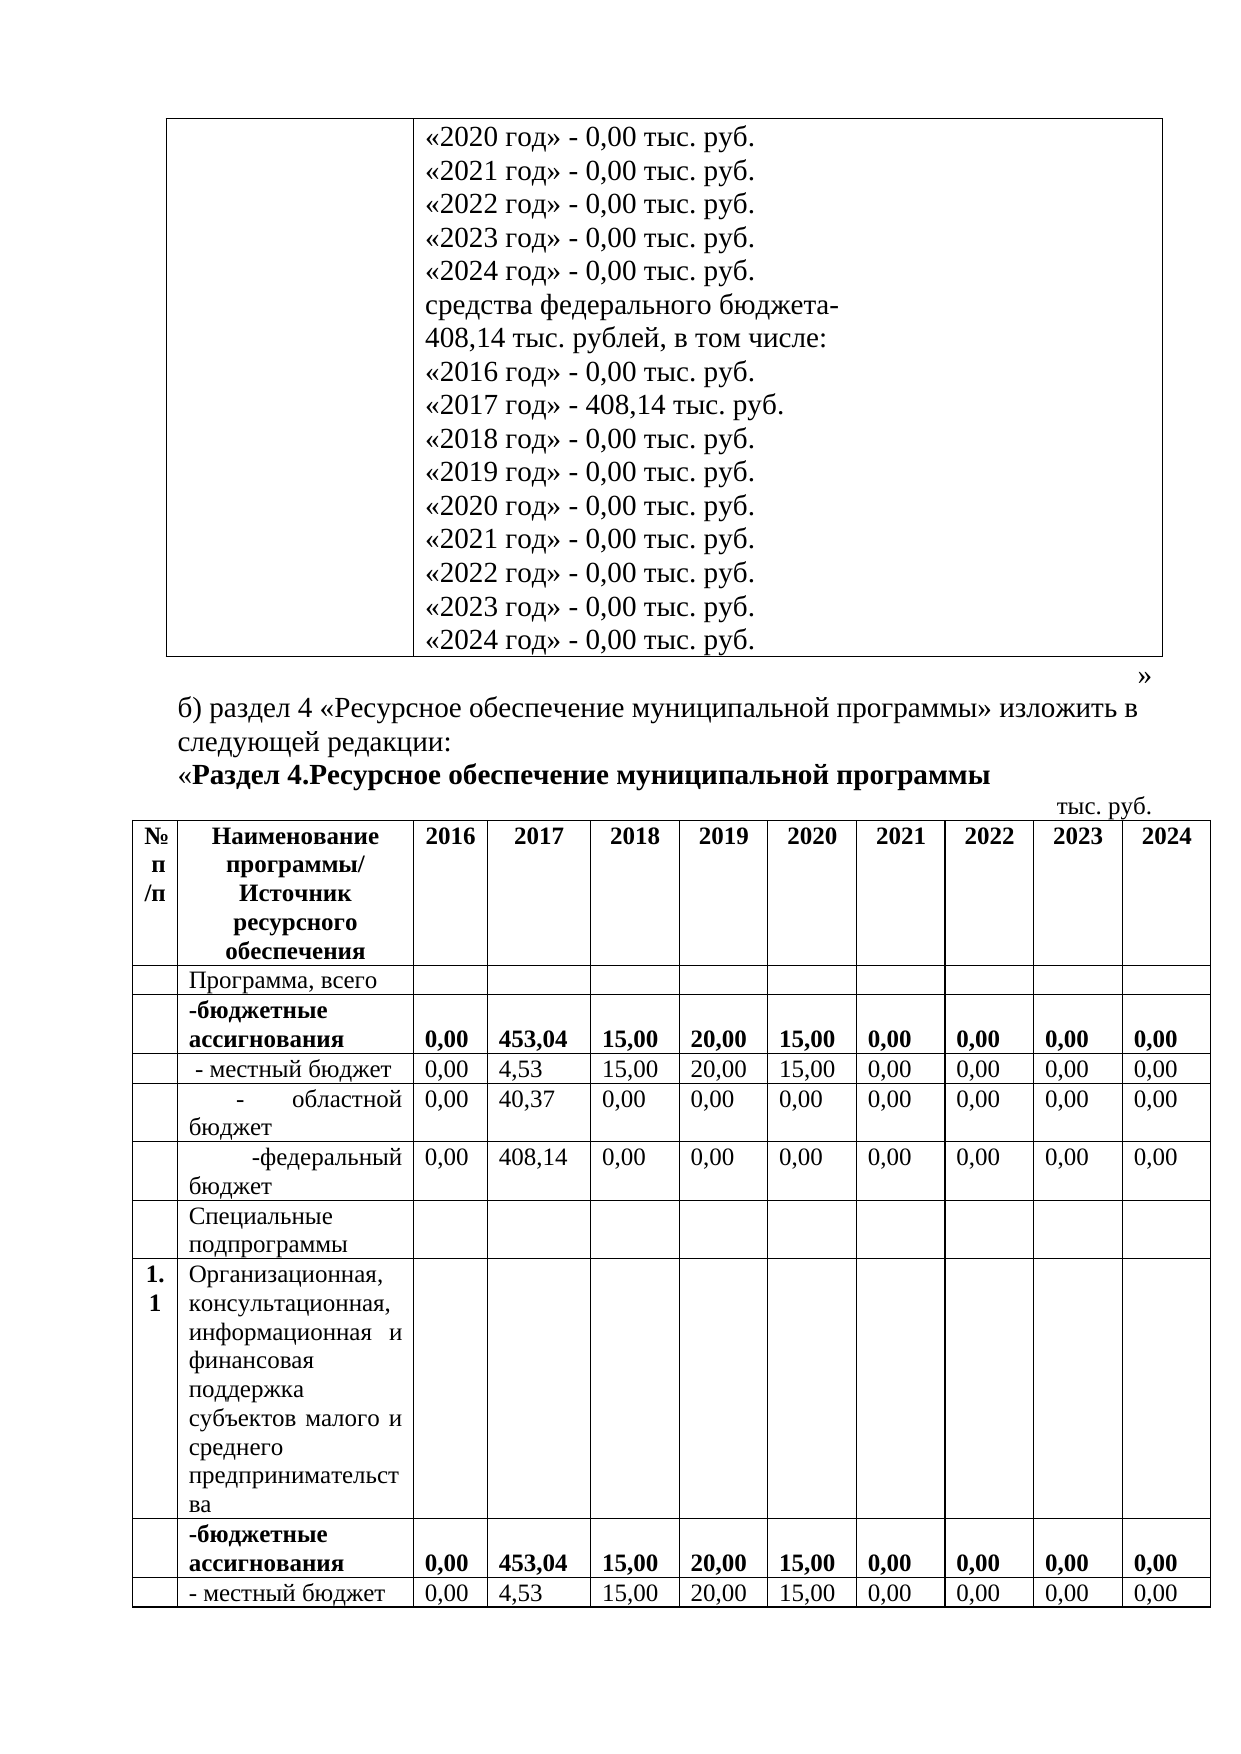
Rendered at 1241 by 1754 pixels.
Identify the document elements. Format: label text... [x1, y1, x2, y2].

table_cell - местный бюджет [178, 1578, 413, 1606]
table_cell [1034, 1201, 1122, 1258]
table_cell 15,00 [768, 1054, 856, 1083]
table_cell 0,00 [414, 1084, 487, 1141]
table_cell 0,00 [414, 995, 487, 1053]
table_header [414, 119, 1162, 656]
table_header 2016 [414, 821, 487, 964]
table_cell [1034, 966, 1122, 994]
table_cell 0,00 [946, 1084, 1033, 1141]
table_cell 4,53 [488, 1054, 590, 1083]
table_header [167, 119, 413, 656]
table_cell [414, 1259, 487, 1518]
table_cell [680, 966, 767, 994]
table_cell 20,00 [680, 1054, 767, 1083]
table_cell 0,00 [1034, 1084, 1122, 1141]
table_cell [488, 966, 590, 994]
table_cell [133, 966, 177, 994]
table_cell 0,00 [591, 1142, 679, 1200]
table_cell 0,00 [1034, 1578, 1122, 1606]
table_cell -бюджетные ассигнования [178, 1519, 413, 1577]
text «Раздел 4.Ресурсное обеспечение муниципальной программы [177, 757, 1152, 791]
table_cell [946, 1259, 1033, 1518]
table_cell [857, 966, 944, 994]
table_cell [946, 966, 1033, 994]
table_cell [768, 1259, 856, 1518]
table_cell 0,00 [1123, 1578, 1210, 1606]
table_header Наименование программы/ Источник ресурсного обеспечения [178, 821, 413, 964]
table_cell 0,00 [1123, 1054, 1210, 1083]
table_cell 15,00 [591, 1519, 679, 1577]
table_cell 0,00 [414, 1578, 487, 1606]
table_cell [680, 1201, 767, 1258]
table_cell 453,04 [488, 1519, 590, 1577]
table_cell [1034, 1259, 1122, 1518]
table_cell 40,37 [488, 1084, 590, 1141]
table_cell 15,00 [768, 1519, 856, 1577]
table_cell [133, 1054, 177, 1083]
table_cell 0,00 [1034, 1519, 1122, 1577]
table_cell 408,14 [488, 1142, 590, 1200]
text б) раздел 4 «Ресурсное обеспечение муниципальной программы» изложить в следующей редакции: [177, 690, 1152, 757]
table_cell [488, 1201, 590, 1258]
table_cell 0,00 [1123, 1142, 1210, 1200]
table_cell [946, 1201, 1033, 1258]
table_cell 0,00 [857, 1519, 944, 1577]
table_cell [591, 966, 679, 994]
table_cell 0,00 [1034, 995, 1122, 1053]
text » [177, 657, 1152, 690]
table_cell 0,00 [768, 1142, 856, 1200]
table_cell 0,00 [1123, 995, 1210, 1053]
table_cell -бюджетные ассигнования [178, 995, 413, 1053]
table_cell [133, 1519, 177, 1577]
table_cell 0,00 [946, 1054, 1033, 1083]
table_cell 4,53 [488, 1578, 590, 1606]
table_cell [133, 1084, 177, 1141]
table_cell 0,00 [680, 1142, 767, 1200]
table_header № п/п [133, 821, 177, 964]
table_cell 0,00 [946, 1578, 1033, 1606]
table_header 2021 [857, 821, 944, 964]
table_cell 0,00 [857, 1084, 944, 1141]
table_cell Специальные подпрограммы [178, 1201, 413, 1258]
table_cell 0,00 [857, 995, 944, 1053]
table_cell 15,00 [768, 995, 856, 1053]
table_cell - областной бюджет [178, 1084, 413, 1141]
table_cell Организационная, консультационная, информационная и финансовая поддержка субъектов малого и среднего предпринимательства [178, 1259, 413, 1518]
table_cell 0,00 [946, 1142, 1033, 1200]
table_cell 1.1 [133, 1259, 177, 1518]
table_cell [591, 1259, 679, 1518]
table_cell [1123, 1259, 1210, 1518]
table_cell [414, 966, 487, 994]
table_cell 0,00 [414, 1142, 487, 1200]
table_cell -федеральный бюджет [178, 1142, 413, 1200]
table_cell [133, 1142, 177, 1200]
table_cell [488, 1259, 590, 1518]
table_cell 0,00 [680, 1084, 767, 1141]
table_cell 20,00 [680, 1578, 767, 1606]
table_header 2022 [946, 821, 1033, 964]
table_header 2017 [488, 821, 590, 964]
table_header 2020 [768, 821, 856, 964]
table_cell 15,00 [591, 1054, 679, 1083]
table_cell 0,00 [946, 995, 1033, 1053]
table_cell 0,00 [414, 1054, 487, 1083]
table_header 2018 [591, 821, 679, 964]
table_cell 15,00 [591, 1578, 679, 1606]
table_cell [133, 995, 177, 1053]
table_cell 0,00 [857, 1578, 944, 1606]
table_cell 0,00 [1034, 1054, 1122, 1083]
table_cell [133, 1201, 177, 1258]
table_cell [857, 1201, 944, 1258]
table_cell 20,00 [680, 1519, 767, 1577]
table_cell [414, 1201, 487, 1258]
table_cell 0,00 [768, 1084, 856, 1141]
table_cell 0,00 [946, 1519, 1033, 1577]
table_cell 0,00 [414, 1519, 487, 1577]
table_header 2024 [1123, 821, 1210, 964]
table_cell - местный бюджет [178, 1054, 413, 1083]
table_cell 0,00 [1123, 1084, 1210, 1141]
table_header 2019 [680, 821, 767, 964]
table_cell 0,00 [1123, 1519, 1210, 1577]
table_cell [857, 1259, 944, 1518]
table_cell 0,00 [857, 1142, 944, 1200]
table_cell [768, 1201, 856, 1258]
table_cell [133, 1578, 177, 1606]
table_cell [768, 966, 856, 994]
table_cell [1123, 966, 1210, 994]
table_cell 0,00 [591, 1084, 679, 1141]
table_cell [1123, 1201, 1210, 1258]
table_cell [591, 1201, 679, 1258]
table_cell [680, 1259, 767, 1518]
table_cell 15,00 [768, 1578, 856, 1606]
table_header 2023 [1034, 821, 1122, 964]
table_cell 0,00 [857, 1054, 944, 1083]
table_cell 15,00 [591, 995, 679, 1053]
text тыс. руб. [252, 791, 1152, 820]
table_cell 453,04 [488, 995, 590, 1053]
table_cell Программа, всего [178, 966, 413, 994]
table_cell 20,00 [680, 995, 767, 1053]
table_cell 0,00 [1034, 1142, 1122, 1200]
